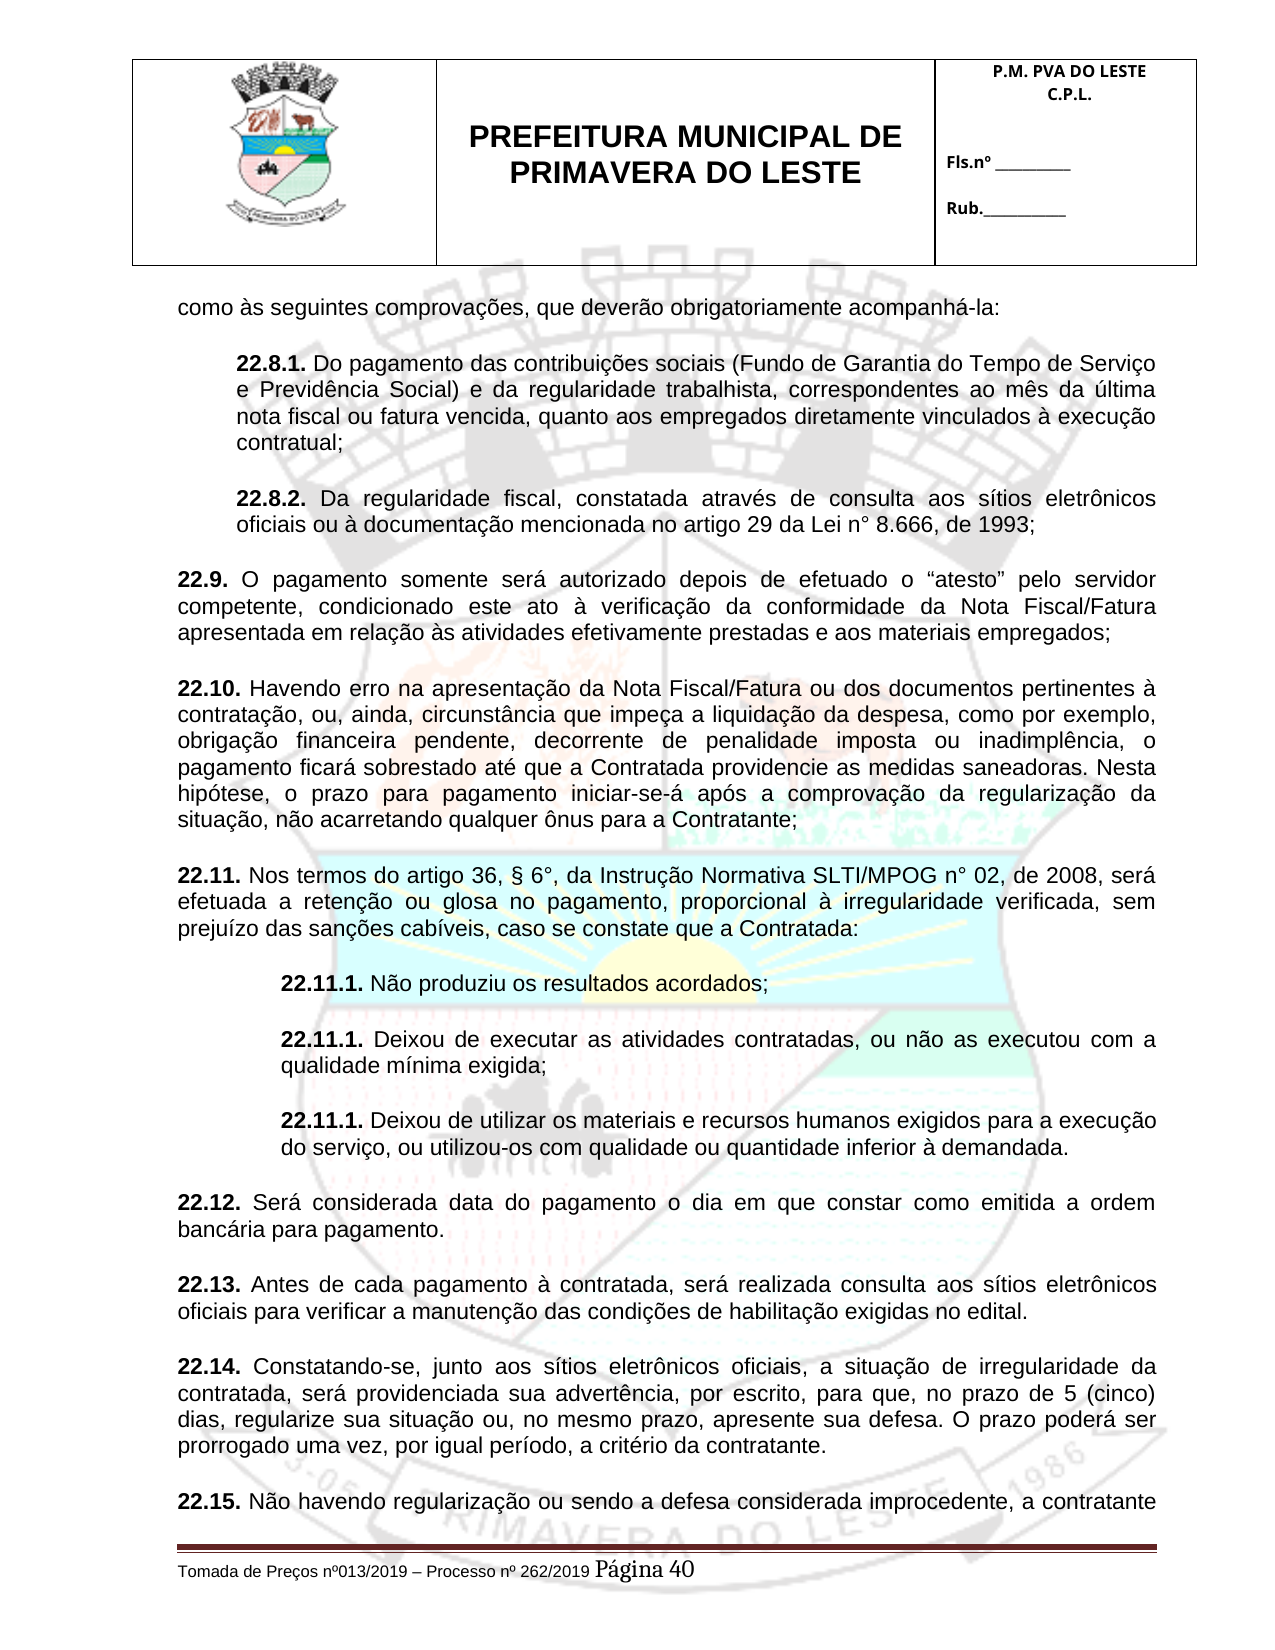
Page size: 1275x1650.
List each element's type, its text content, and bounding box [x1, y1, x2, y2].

picture [219, 60, 350, 227]
text 22.11.1. Deixou de executar as atividades contratadas, ou não as executou com a qualidade mínima exigida; [281, 1026, 1157, 1078]
text 22.13. Antes de cada pagamento à contratada, será realizada consulta aos sítios eletrônicos oficiais para verificar a manutenção das condições de habilitação exigidas no edital. [177, 1271, 1157, 1324]
text 22.9. O pagamento somente será autorizado depois de efetuado o “atesto” pelo servidor competente, condicionado este ato à verificação da conformidade da Nota Fiscal/Fatura apresentada em relação às atividades efetivamente prestadas e aos materiais empregados; [177, 566, 1157, 645]
text 22.11.1. Não produziu os resultados acordados; [281, 970, 1157, 996]
text 22.11. Nos termos do artigo 36, § 6°, da Instrução Normativa SLTI/MPOG n° 02, de 2008, será efetuada a retenção ou glosa no pagamento, proporcional à irregularidade verificada, sem prejuízo das sanções cabíveis, caso se constate que a Contratada: [177, 862, 1157, 941]
text 22.12. Será considerada data do pagamento o dia em que constar como emitida a ordem bancária para pagamento. [177, 1189, 1157, 1242]
text 22.8.2. Da regularidade fiscal, constatada através de consulta aos sítios eletrônicos oficiais ou à documentação mencionada no artigo 29 da Lei n° 8.666, de 1993; [236, 484, 1157, 537]
text 22.10. Havendo erro na apresentação da Nota Fiscal/Fatura ou dos documentos pertinentes à contratação, ou, ainda, circunstância que impeça a liquidação da despesa, como por exemplo, obrigação financeira pendente, decorrente de penalidade imposta ou inadimplência, o pagamento ficará sobrestado até que a Contratada providencie as medidas saneadoras. Nesta hipótese, o prazo para pagamento iniciar-se-á após a comprovação da regularização da situação, não acarretando qualquer ônus para a Contratante; [177, 674, 1157, 833]
text 22.14. Constatando-se, junto aos sítios eletrônicos oficiais, a situação de irregularidade da contratada, será providenciada sua advertência, por escrito, para que, no prazo de 5 (cinco) dias, regularize sua situação ou, no mesmo prazo, apresente sua defesa. O prazo poderá ser prorrogado uma vez, por igual período, a critério da contratante. [177, 1353, 1157, 1458]
text 22.11.1. Deixou de utilizar os materiais e recursos humanos exigidos para a execução do serviço, ou utilizou-os com qualidade ou quantidade inferior à demandada. [281, 1107, 1157, 1160]
text 22.8.1. Do pagamento das contribuições sociais (Fundo de Garantia do Tempo de Serviço e Previdência Social) e da regularidade trabalhista, correspondentes ao mês da última nota fiscal ou fatura vencida, quanto aos empregados diretamente vinculados à execução contratual; [236, 350, 1157, 455]
